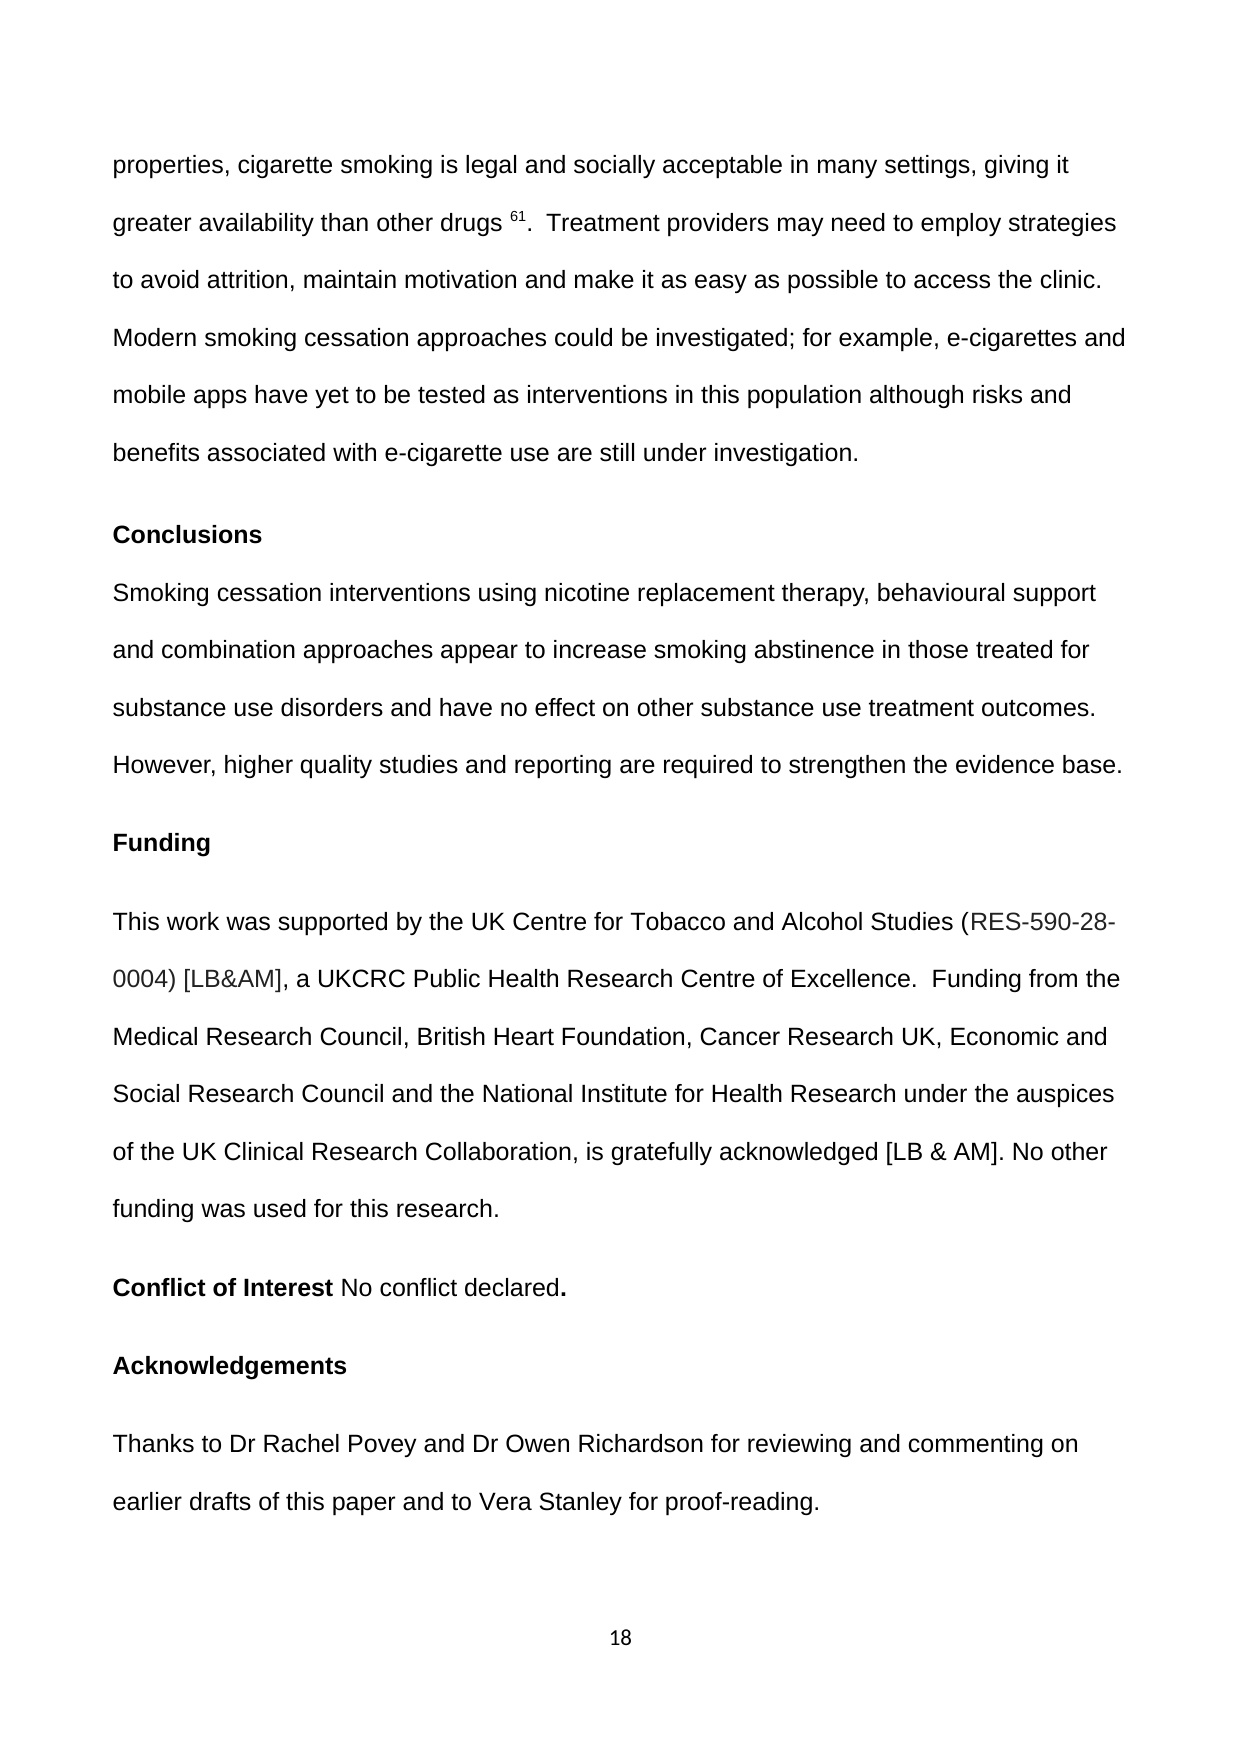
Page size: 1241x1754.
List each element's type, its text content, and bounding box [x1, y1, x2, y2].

text Smoking cessation interventions using nicotine replacement therapy, behavioural support and combination approaches appear to increase smoking abstinence in those treated for substance use disorders and have no effect on other substance use treatment outcomes. However, higher quality studies and reporting are required to strengthen the evidence base. [112, 577, 1128, 779]
text Conclusions [112, 520, 1128, 549]
text Acknowledgements [112, 1351, 1128, 1379]
text Conflict of Interest No conflict declared. [112, 1272, 1128, 1301]
text Funding [112, 828, 1128, 857]
text Thanks to Dr Rachel Povey and Dr Owen Richardson for reviewing and commenting on earlier drafts of this paper and to Vera Stanley for proof-reading. [112, 1429, 1128, 1515]
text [112, 150, 1128, 466]
text This work was supported by the UK Centre for Tobacco and Alcohol Studies (RES-590-28-0004) [LB&AM], a UKCRC Public Health Research Centre of Excellence. Funding from the Medical Research Council, British Heart Foundation, Cancer Research UK, Economic and Social Research Council and the National Institute for Health Research under the auspices of the UK Clinical Research Collaboration, is gratefully acknowledged [LB & AM]. No other funding was used for this research. [112, 907, 1128, 1223]
